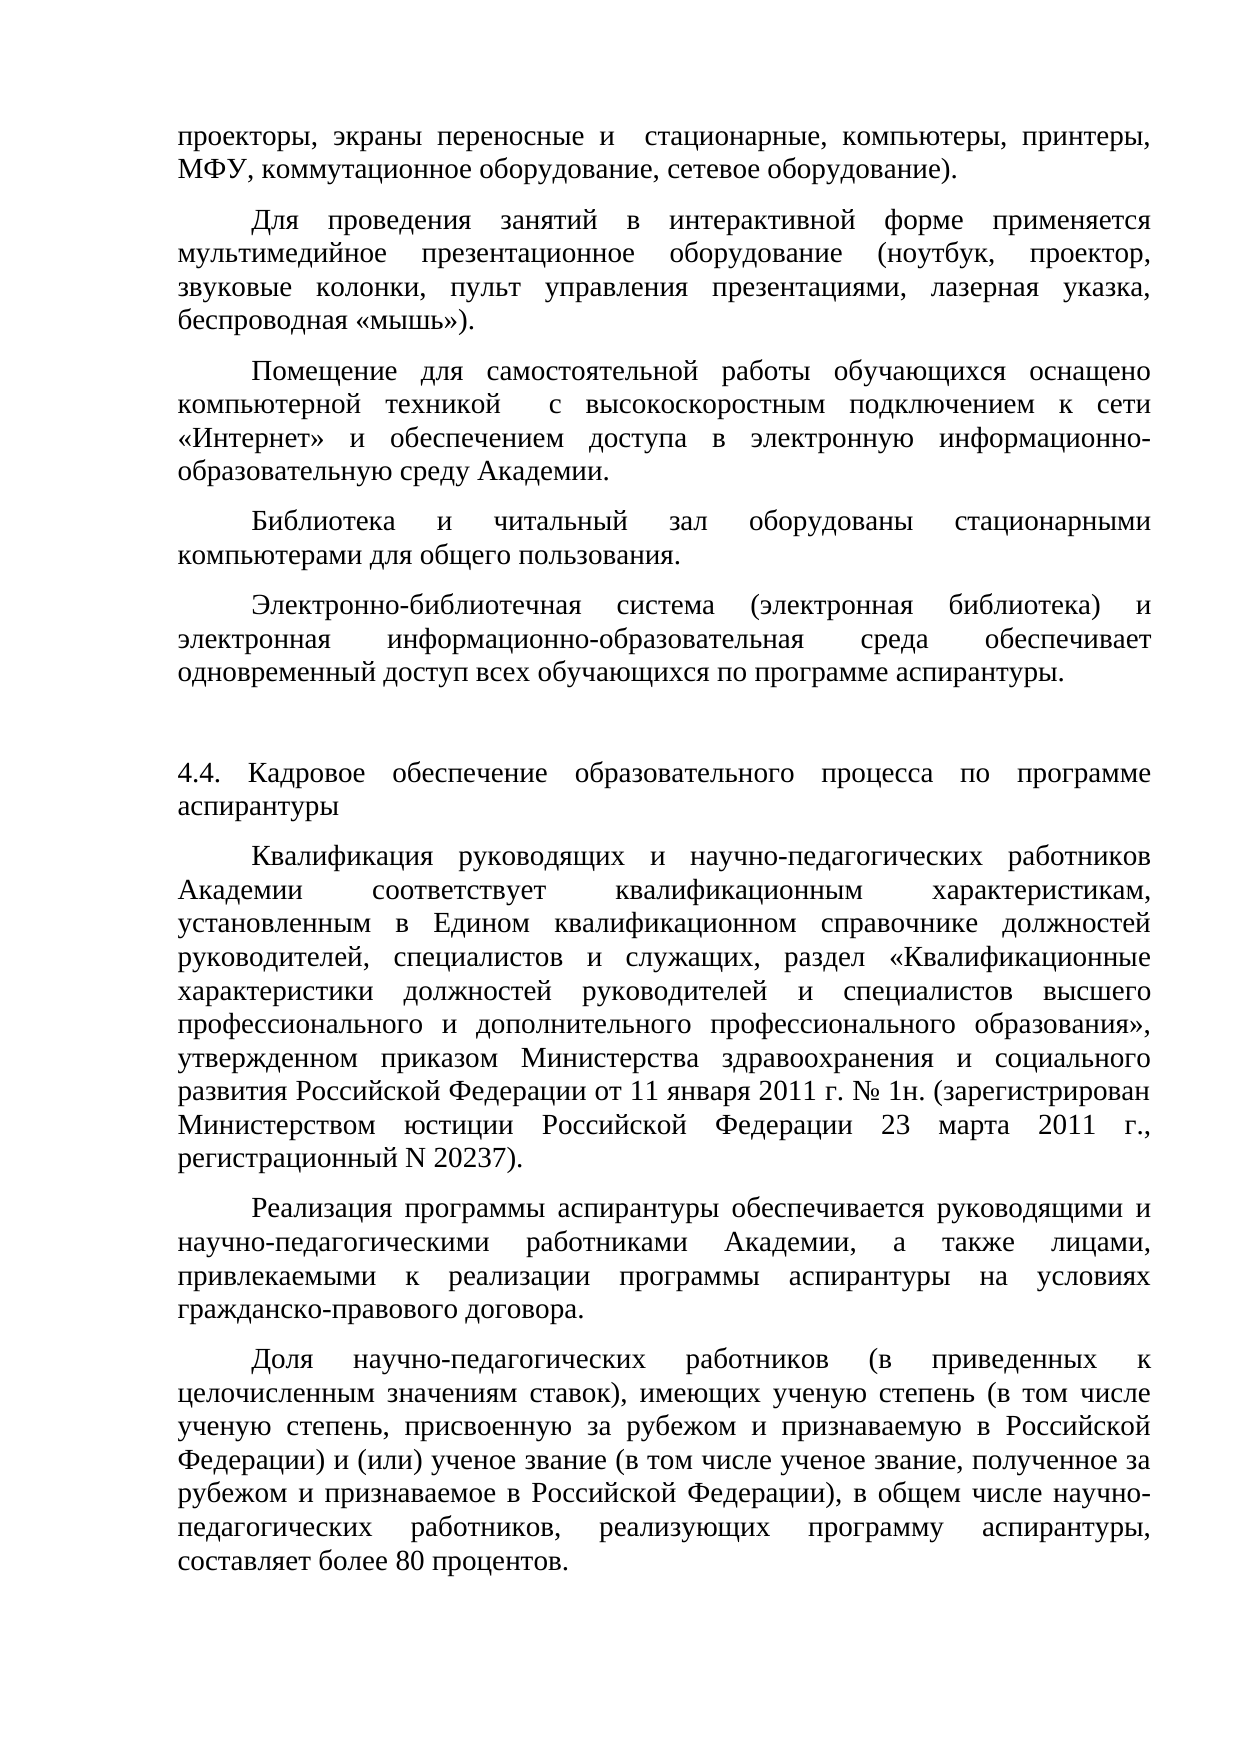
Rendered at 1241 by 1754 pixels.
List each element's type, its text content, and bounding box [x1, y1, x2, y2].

text 4.4. Кадровое обеспечение образовательного процесса по программе аспирантуры [177, 755, 1152, 822]
text Помещение для самостоятельной работы обучающихся оснащено компьютерной техникой с высокоскоростным подключением к сети «Интернет» и обеспечением доступа в электронную информационно-образовательную среду Академии. [177, 353, 1152, 487]
text Доля научно-педагогических работников (в приведенных к целочисленным значениям ставок), имеющих ученую степень (в том числе ученую степень, присвоенную за рубежом и признаваемую в Российской Федерации) и (или) ученое звание (в том числе ученое звание, полученное за рубежом и признаваемое в Российской Федерации), в общем числе научно-педагогических работников, реализующих программу аспирантуры, составляет более 80 процентов. [177, 1341, 1152, 1576]
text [177, 118, 1152, 185]
text Библиотека и читальный зал оборудованы стационарными компьютерами для общего пользования. [177, 503, 1152, 571]
text Электронно-библиотечная система (электронная библиотека) и электронная информационно-образовательная среда обеспечивает одновременный доступ всех обучающихся по программе аспирантуры. [177, 587, 1152, 688]
text Реализация программы аспирантуры обеспечивается руководящими и научно-педагогическими работниками Академии, а также лицами, привлекаемыми к реализации программы аспирантуры на условиях гражданско-правового договора. [177, 1191, 1152, 1325]
text Для проведения занятий в интерактивной форме применяется мультимедийное презентационное оборудование (ноутбук, проектор, звуковые колонки, пульт управления презентациями, лазерная указка, беспроводная «мышь»). [177, 202, 1152, 336]
text Квалификация руководящих и научно-педагогических работников Академии соответствует квалификационным характеристикам, установленным в Едином квалификационном справочнике должностей руководителей, специалистов и служащих, раздел «Квалификационные характеристики должностей руководителей и специалистов высшего профессионального и дополнительного профессионального образования», утвержденном приказом Министерства здравоохранения и социального развития Российской Федерации от 11 января 2011 г. № 1н. (зарегистрирован Министерством юстиции Российской Федерации 23 марта 2011 г., регистрационный N 20237). [177, 838, 1152, 1174]
